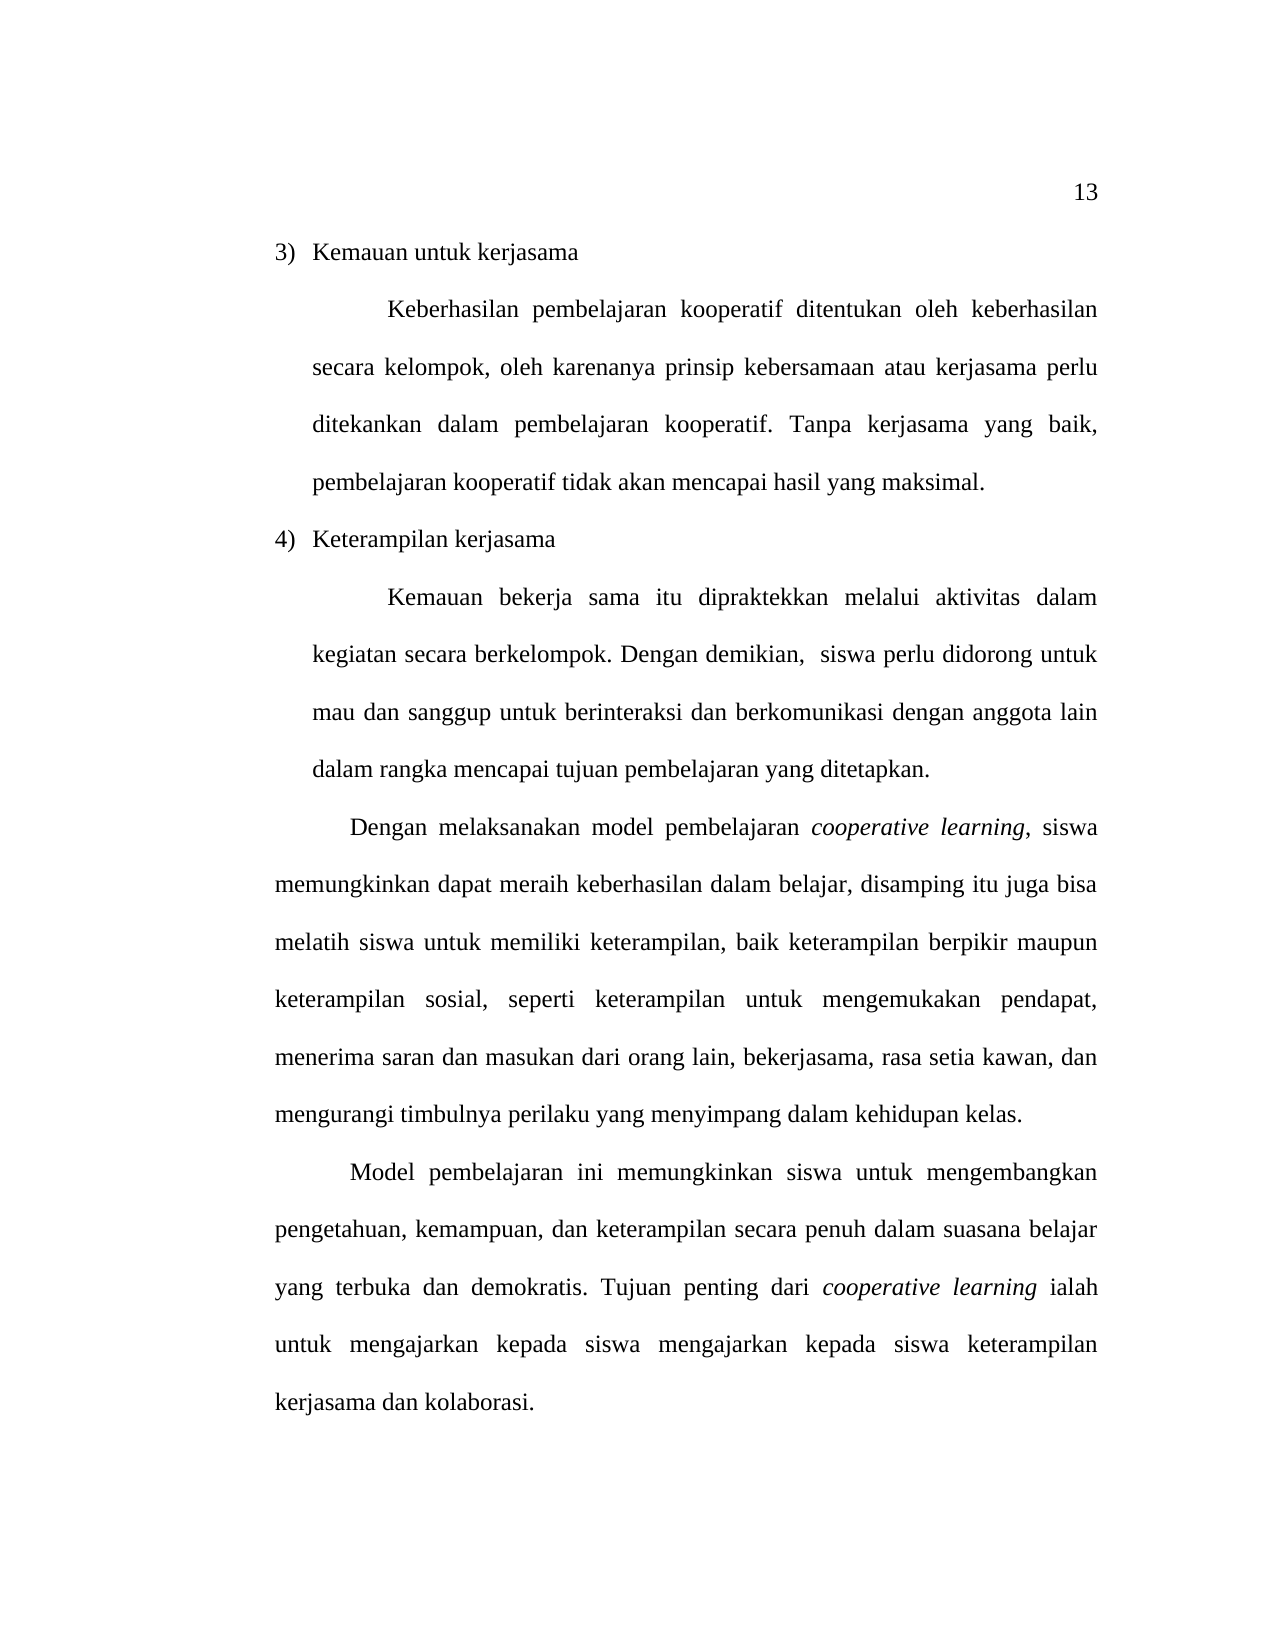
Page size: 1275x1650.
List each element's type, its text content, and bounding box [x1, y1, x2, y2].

text Dengan melaksanakan model pembelajaran cooperative learning, siswa memungkinkan dapat meraih keberhasilan dalam belajar, disamping itu juga bisa melatih siswa untuk memiliki keterampilan, baik keterampilan berpikir maupun keterampilan sosial, seperti keterampilan untuk mengemukakan pendapat, menerima saran dan masukan dari orang lain, bekerjasama, rasa setia kawan, dan mengurangi timbulnya perilaku yang menyimpang dalam kehidupan kelas. [274, 812, 1098, 1128]
text Kemauan bekerja sama itu dipraktekkan melalui aktivitas dalam kegiatan secara berkelompok. Dengan demikian, siswa perlu didorong untuk mau dan sanggup untuk berinteraksi dan berkomunikasi dengan anggota lain dalam rangka mencapai tujuan pembelajaran yang ditetapkan. [312, 582, 1098, 783]
list Keterampilan kerjasama [274, 524, 1098, 553]
list Keberhasilan pembelajaran kooperatif ditentukan oleh keberhasilan secara kelompok, oleh karenanya prinsip kebersamaan atau kerjasama perlu ditekankan dalam pembelajaran kooperatif. Tanpa kerjasama yang baik, pembelajaran kooperatif tidak akan mencapai hasil yang maksimal. [312, 294, 1098, 496]
list Kemauan untuk kerjasama [274, 237, 1098, 266]
text Model pembelajaran ini memungkinkan siswa untuk mengembangkan pengetahuan, kemampuan, dan keterampilan secara penuh dalam suasana belajar yang terbuka dan demokratis. Tujuan penting dari cooperative learning ialah untuk mengajarkan kepada siswa mengajarkan kepada siswa keterampilan kerjasama dan kolaborasi. [274, 1157, 1098, 1416]
